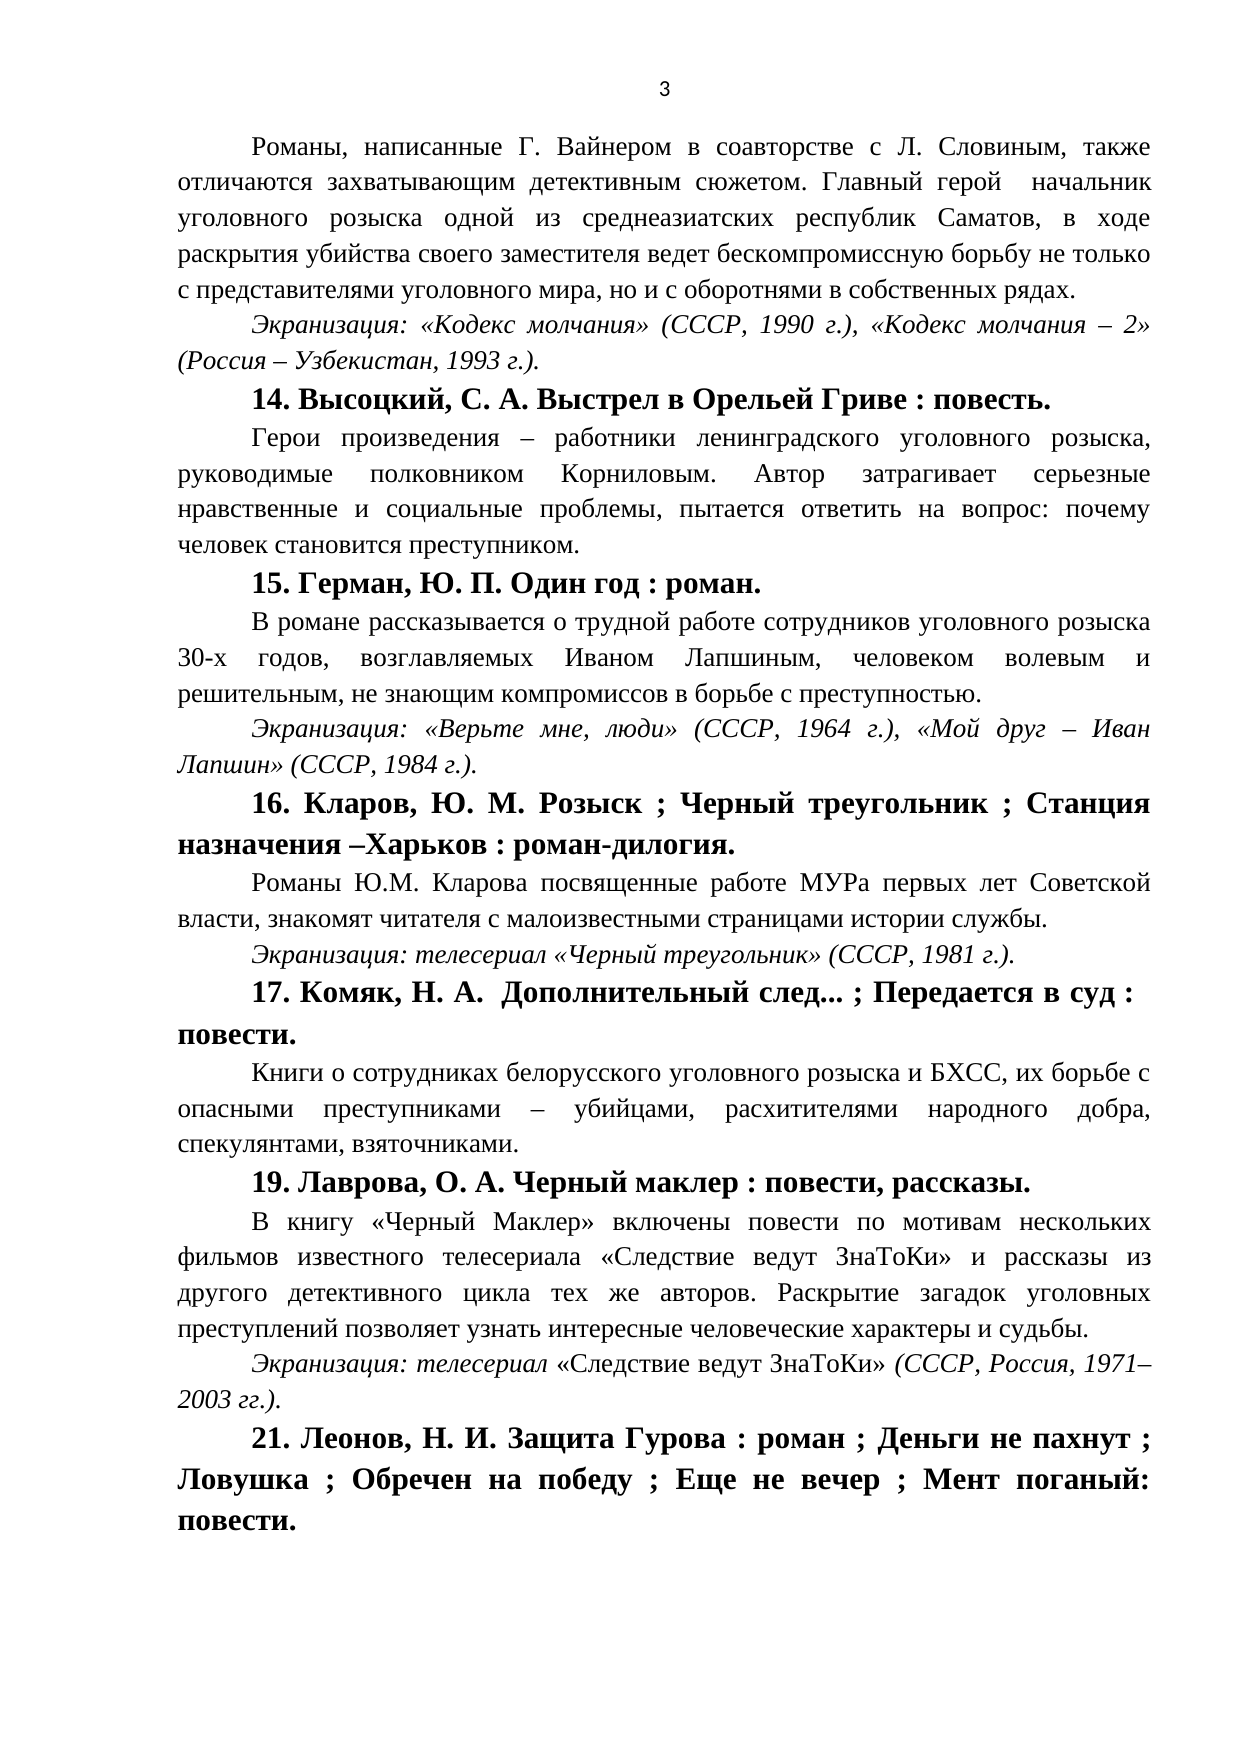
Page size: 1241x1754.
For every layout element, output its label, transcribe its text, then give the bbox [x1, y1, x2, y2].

text Романы Ю.М. Кларова посвященные работе МУРа первых лет Советской власти, знакомят читателя с малоизвестными страницами истории службы. [177, 866, 1152, 933]
text Книги о сотрудниках белорусского уголовного розыска и БХСС, их борьбе с опасными преступниками – убийцами, расхитителями народного добра, спекулянтами, взяточниками. [177, 1056, 1152, 1159]
text Экранизация: телесериал «Черный треугольник» (СССР, 1981 г.). [177, 938, 1152, 969]
text В романе рассказывается о трудной работе сотрудников уголовного розыска 30-х годов, возглавляемых Иваном Лапшиным, человеком волевым и решительным, не знающим компромиссов в борьбе с преступностью. [177, 605, 1152, 708]
text Экранизация: «Верьте мне, люди» (СССР, 1964 г.), «Мой друг – Иван Лапшин» (СССР, 1984 г.). [177, 712, 1152, 779]
text 17. Комяк, Н. А. Дополнительный след... ; Передается в суд : повести. [177, 974, 1152, 1051]
text Романы, написанные Г. Вайнером в соавторстве с Л. Словиным, также отличаются захватывающим детективным сюжетом. Главный герой начальник уголовного розыска одной из среднеазиатских республик Саматов, в ходе раскрытия убийства своего заместителя ведет бескомпромиссную борьбу не только с представителями уголовного мира, но и с оборотнями в собственных рядах. [177, 130, 1152, 304]
text 21. Леонов, Н. И. Защита Гурова : роман ; Деньги не пахнут ; Ловушка ; Обречен на победу ; Еще не вечер ; Мент поганый: повести. [177, 1419, 1152, 1537]
text В книгу «Черный Маклер» включены повести по мотивам нескольких фильмов известного телесериала «Следствие ведут ЗнаТоКи» и рассказы из другого детективного цикла тех же авторов. Раскрытие загадок уголовных преступлений позволяет узнать интересные человеческие характеры и судьбы. [177, 1204, 1152, 1343]
text 14. Высоцкий, С. А. Выстрел в Орельей Гриве : повесть. [177, 380, 1152, 416]
text 15. Герман, Ю. П. Один год : роман. [177, 564, 1152, 600]
text Экранизация: «Кодекс молчания» (СССР, 1990 г.), «Кодекс молчания – 2» (Россия – Узбекистан, 1993 г.). [177, 308, 1152, 375]
text 16. Кларов, Ю. М. Розыск ; Черный треугольник ; Станция назначения –Харьков : роман-дилогия. [177, 784, 1152, 861]
text 19. Лаврова, О. А. Черный маклер : повести, рассказы. [177, 1163, 1152, 1199]
text Экранизация: телесериал «Следствие ведут ЗнаТоКи» (СССР, Россия, 1971– 2003 гг.). [177, 1347, 1152, 1414]
text Герои произведения – работники ленинградского уголовного розыска, руководимые полковником Корниловым. Автор затрагивает серьезные нравственные и социальные проблемы, пытается ответить на вопрос: почему человек становится преступником. [177, 421, 1152, 559]
